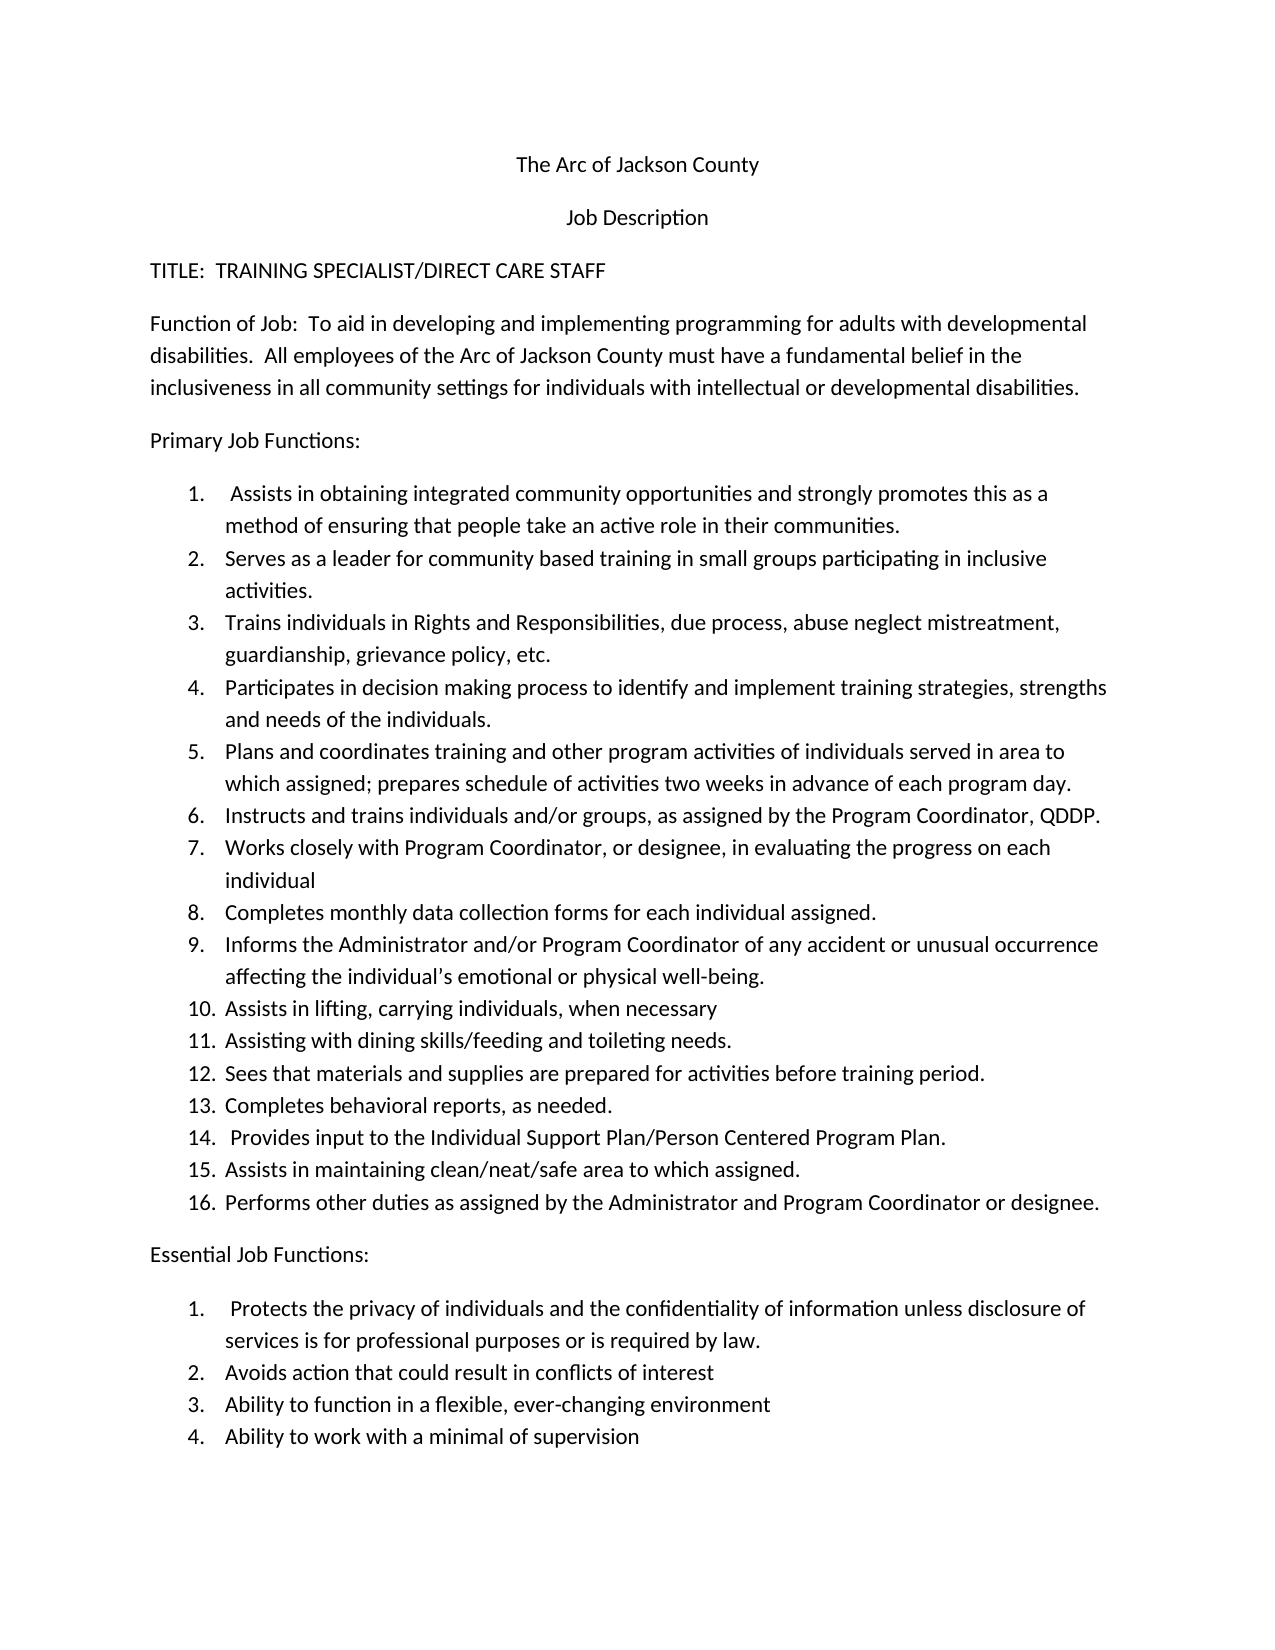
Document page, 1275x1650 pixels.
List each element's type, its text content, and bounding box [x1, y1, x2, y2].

list Assists in lifting, carrying individuals, when necessary [187, 994, 1125, 1022]
list Ability to work with a minimal of supervision [187, 1422, 1125, 1450]
list Assists in maintaining clean/neat/safe area to which assigned. [187, 1155, 1125, 1183]
text The Arc of Jackson County [150, 150, 1125, 178]
list Protects the privacy of individuals and the confidentiality of information unless disclosure of services is for professional purposes or is required by law. [187, 1294, 1125, 1354]
text TITLE: TRAINING SPECIALIST/DIRECT CARE STAFF [150, 256, 1125, 284]
list Completes monthly data collection forms for each individual assigned. [187, 898, 1125, 926]
text Job Description [150, 203, 1125, 231]
list Ability to function in a flexible, ever-changing environment [187, 1390, 1125, 1418]
list Assisting with dining skills/feeding and toileting needs. [187, 1027, 1125, 1055]
list Sees that materials and supplies are prepared for activities before training period. [187, 1059, 1125, 1087]
list Serves as a leader for community based training in small groups participating in inclusive activities. [187, 544, 1125, 604]
list Provides input to the Individual Support Plan/Person Centered Program Plan. [187, 1123, 1125, 1151]
text Essential Job Functions: [150, 1241, 1125, 1269]
list Informs the Administrator and/or Program Coordinator of any accident or unusual occurrence affecting the individual’s emotional or physical well-being. [187, 930, 1125, 990]
text Function of Job: To aid in developing and implementing programming for adults with developmental disabilities. All employees of the Arc of Jackson County must have a fundamental belief in the inclusiveness in all community settings for individuals with intellectual or developmental disabilities. [150, 309, 1125, 401]
text Primary Job Functions: [150, 426, 1125, 454]
list Works closely with Program Coordinator, or designee, in evaluating the progress on each individual [187, 833, 1125, 894]
list Instructs and trains individuals and/or groups, as assigned by the Program Coordinator, QDDP. [187, 801, 1125, 829]
list Completes behavioral reports, as needed. [187, 1091, 1125, 1119]
list Performs other duties as assigned by the Administrator and Program Coordinator or designee. [187, 1188, 1125, 1216]
list Trains individuals in Rights and Responsibilities, due process, abuse neglect mistreatment, guardianship, grievance policy, etc. [187, 608, 1125, 668]
list Avoids action that could result in conflicts of interest [187, 1358, 1125, 1386]
list Plans and coordinates training and other program activities of individuals served in area to which assigned; prepares schedule of activities two weeks in advance of each program day. [187, 737, 1125, 797]
list Assists in obtaining integrated community opportunities and strongly promotes this as a method of ensuring that people take an active role in their communities. [187, 479, 1125, 540]
list Participates in decision making process to identify and implement training strategies, strengths and needs of the individuals. [187, 673, 1125, 733]
